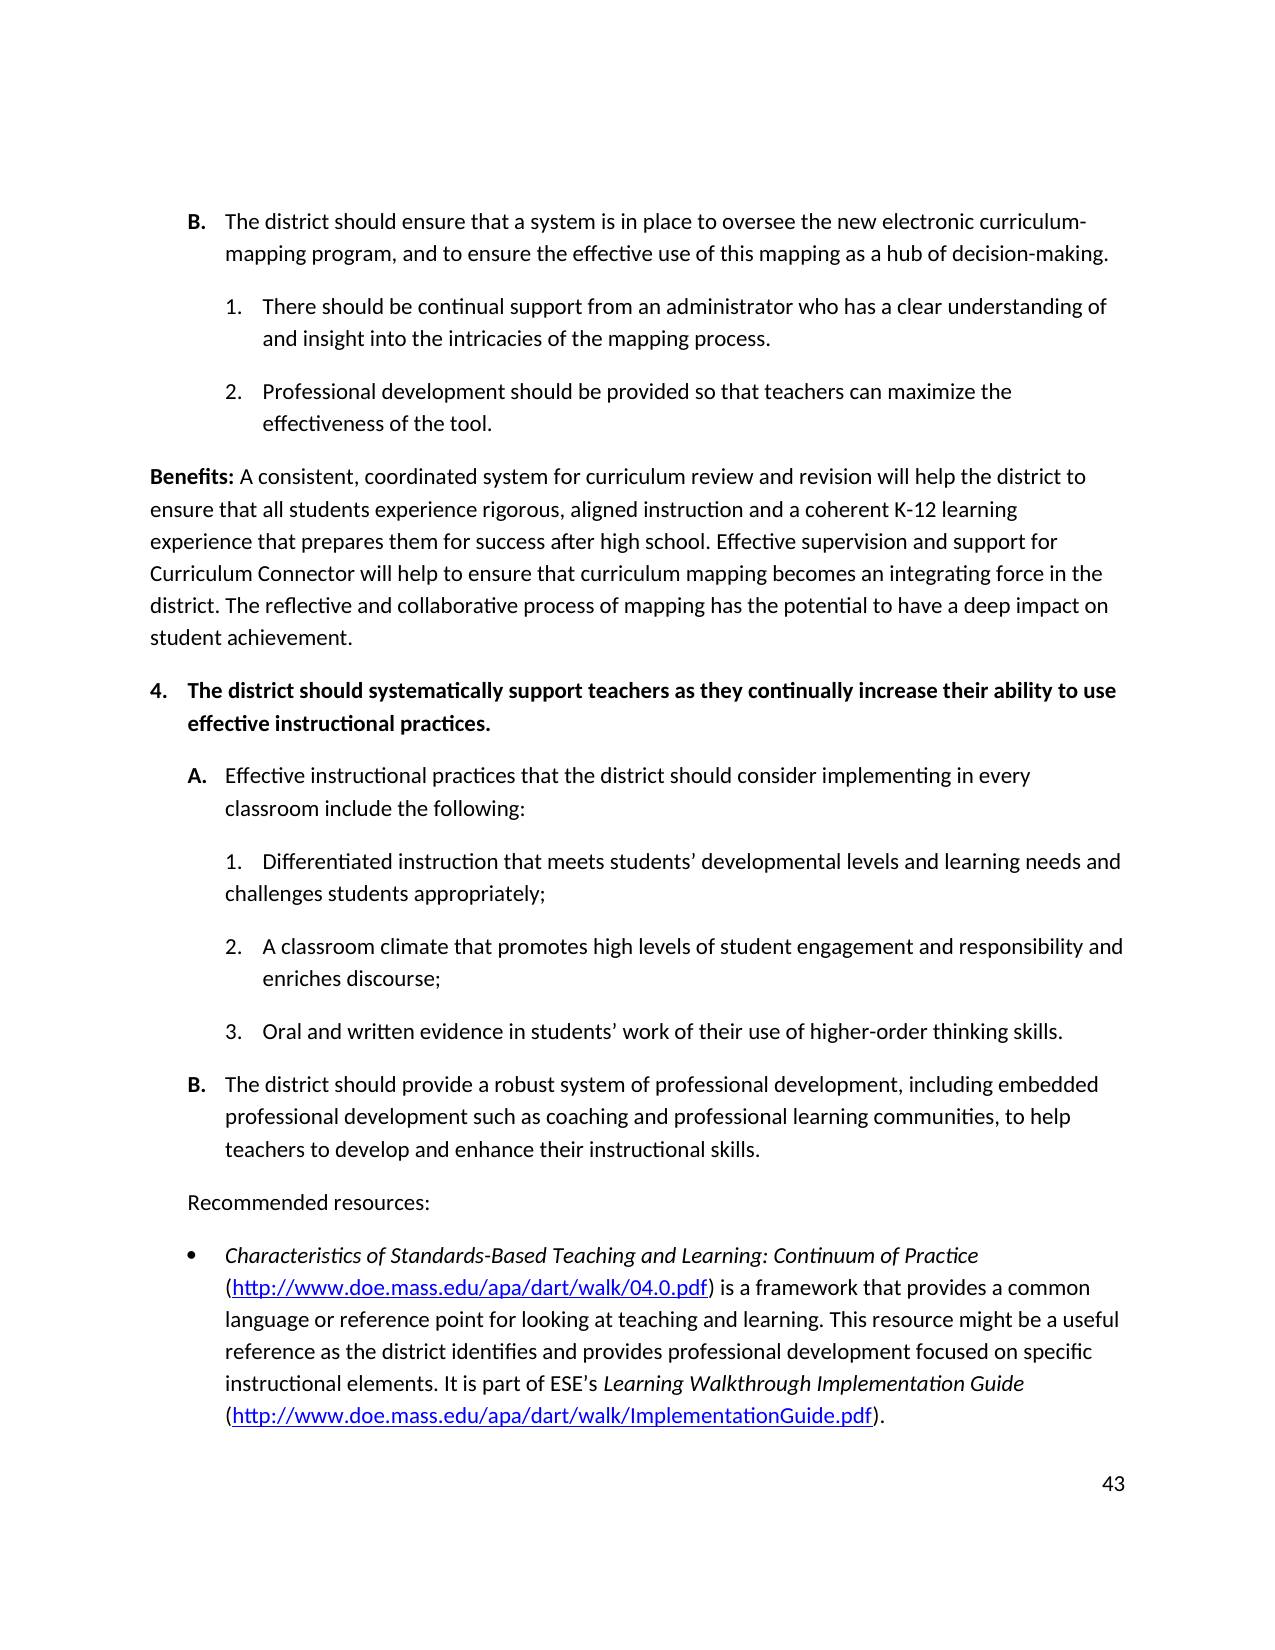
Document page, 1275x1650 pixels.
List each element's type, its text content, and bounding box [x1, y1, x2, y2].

text B. The district should ensure that a system is in place to oversee the new electronic curriculum-mapping program, and to ensure the effective use of this mapping as a hub of decision-making. [187, 207, 1125, 267]
text 2. Professional development should be provided so that teachers can maximize the effectiveness of the tool. [150, 377, 1125, 437]
text 1. There should be continual support from an administrator who has a clear understanding of and insight into the intricacies of the mapping process. [150, 292, 1125, 352]
text 2. A classroom climate that promotes high levels of student engagement and responsibility and enriches discourse; [150, 932, 1125, 992]
text 1. Differentiated instruction that meets students’ developmental levels and learning needs and challenges students appropriately; [150, 847, 1125, 907]
text A. Effective instructional practices that the district should consider implementing in every classroom include the following: [150, 762, 1125, 822]
text B. The district should provide a robust system of professional development, including embedded professional development such as coaching and professional learning communities, to help teachers to develop and enhance their instructional skills. [150, 1070, 1125, 1163]
text 4. The district should systematically support teachers as they continually increase their ability to use effective instructional practices. [150, 676, 1125, 737]
text Recommended resources: [150, 1188, 1125, 1216]
list Characteristics of Standards-Based Teaching and Learning: Continuum of Practice (http://www.doe.mass.edu/apa/dart/walk/04.0.pdf) is a framework that provides a common language or reference point for looking at teaching and learning. This resource might be a useful reference as the district identifies and provides professional development focused on specific instructional elements. It is part of ESE’s Learning Walkthrough Implementation Guide (http://www.doe.mass.edu/apa/dart/walk/ImplementationGuide.pdf). [187, 1241, 1125, 1430]
text 3. Oral and written evidence in students’ work of their use of higher-order thinking skills. [150, 1017, 1125, 1045]
text Benefits: A consistent, coordinated system for curriculum review and revision will help the district to ensure that all students experience rigorous, aligned instruction and a coherent K-12 learning experience that prepares them for success after high school. Effective supervision and support for Curriculum Connector will help to ensure that curriculum mapping becomes an integrating force in the district. The reflective and collaborative process of mapping has the potential to have a deep impact on student achievement. [150, 462, 1125, 651]
